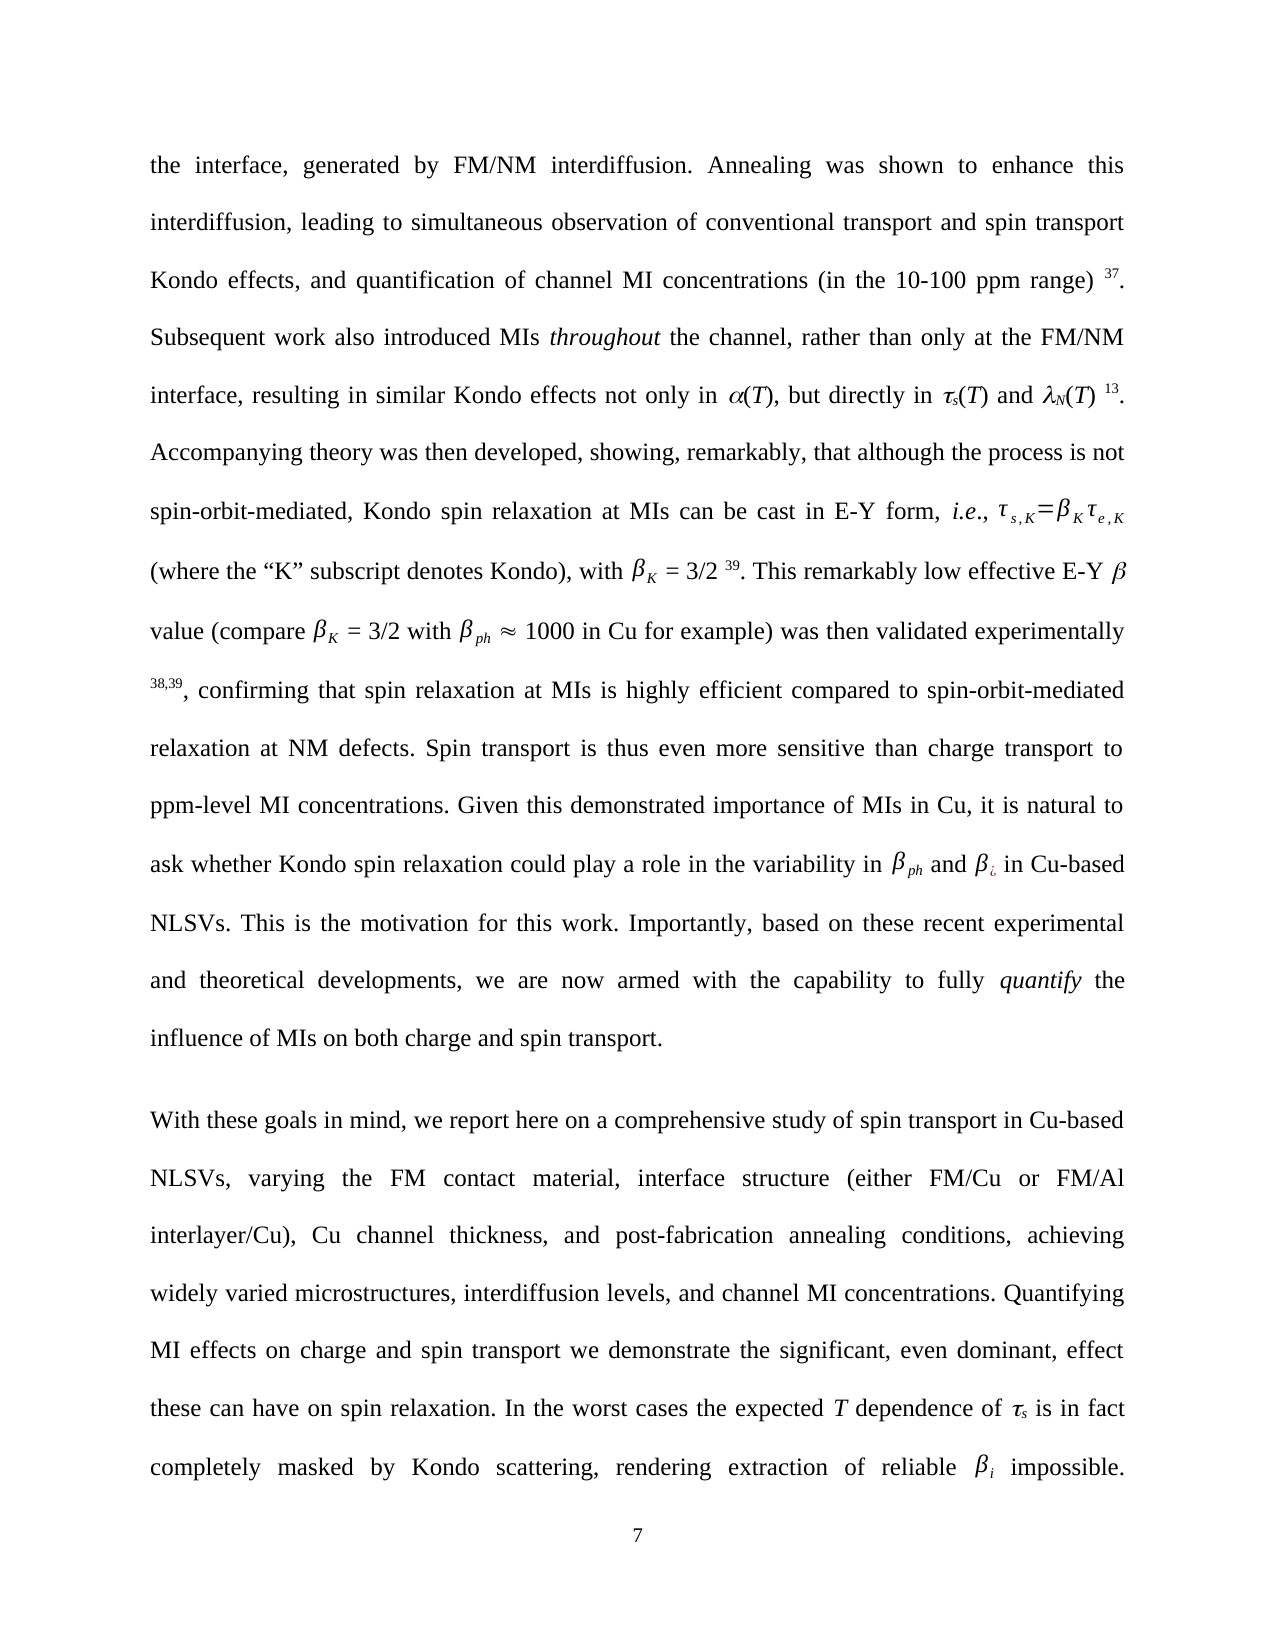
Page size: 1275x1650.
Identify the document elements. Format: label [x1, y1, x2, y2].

text [150, 1105, 1125, 1482]
text [150, 150, 1125, 1052]
